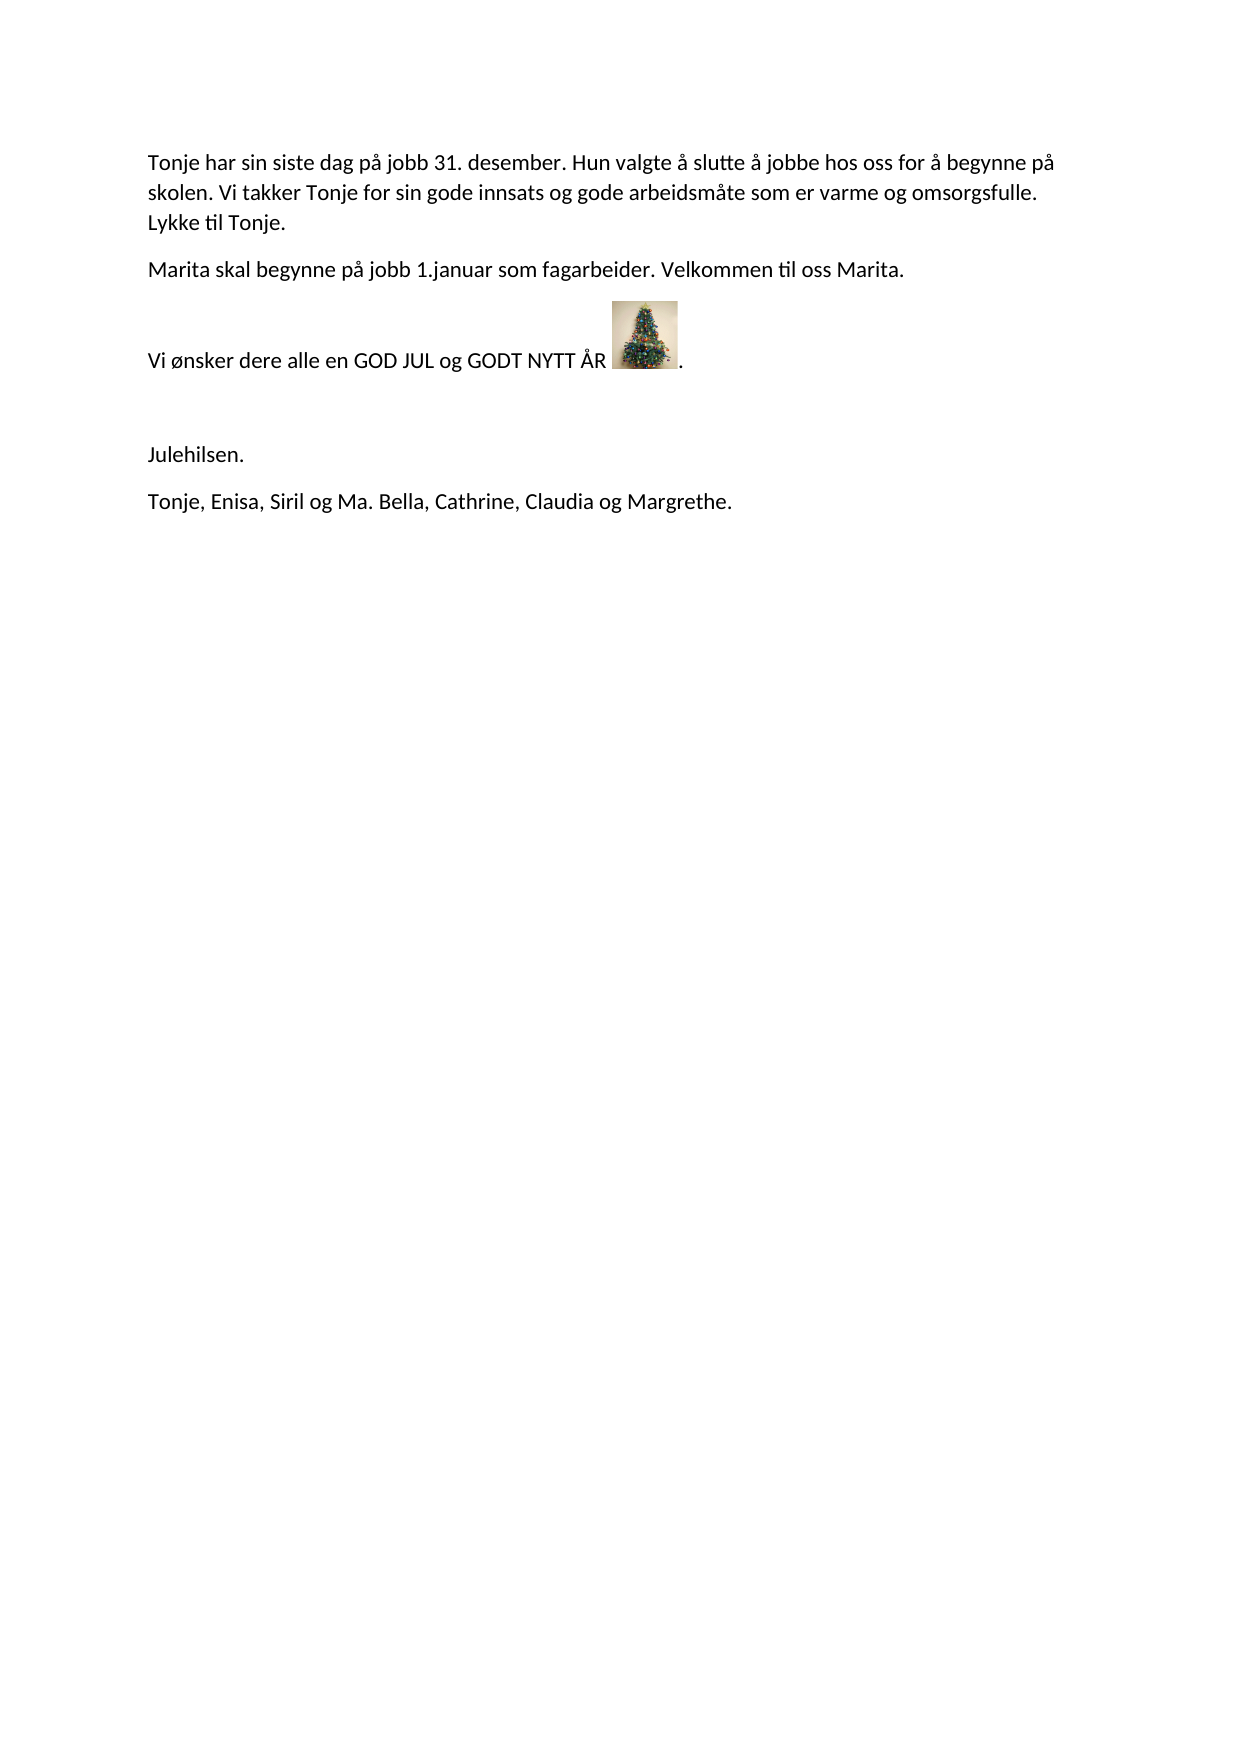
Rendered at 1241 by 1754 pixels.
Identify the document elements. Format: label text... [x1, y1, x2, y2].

picture [612, 301, 678, 369]
text Tonje, Enisa, Siril og Ma. Bella, Cathrine, Claudia og Margrethe. [148, 487, 1093, 515]
text Julehilsen. [148, 440, 1093, 468]
text Tonje har sin siste dag på jobb 31. desember. Hun valgte å slutte å jobbe hos oss for å begynne på skolen. Vi takker Tonje for sin gode innsats og gode arbeidsmåte som er varme og omsorgsfulle. Lykke til Tonje. [148, 148, 1093, 236]
text Vi ønsker dere alle en GOD JUL og GODT NYTT ÅR . [148, 302, 1093, 375]
text Marita skal begynne på jobb 1.januar som fagarbeider. Velkommen til oss Marita. [148, 255, 1093, 283]
